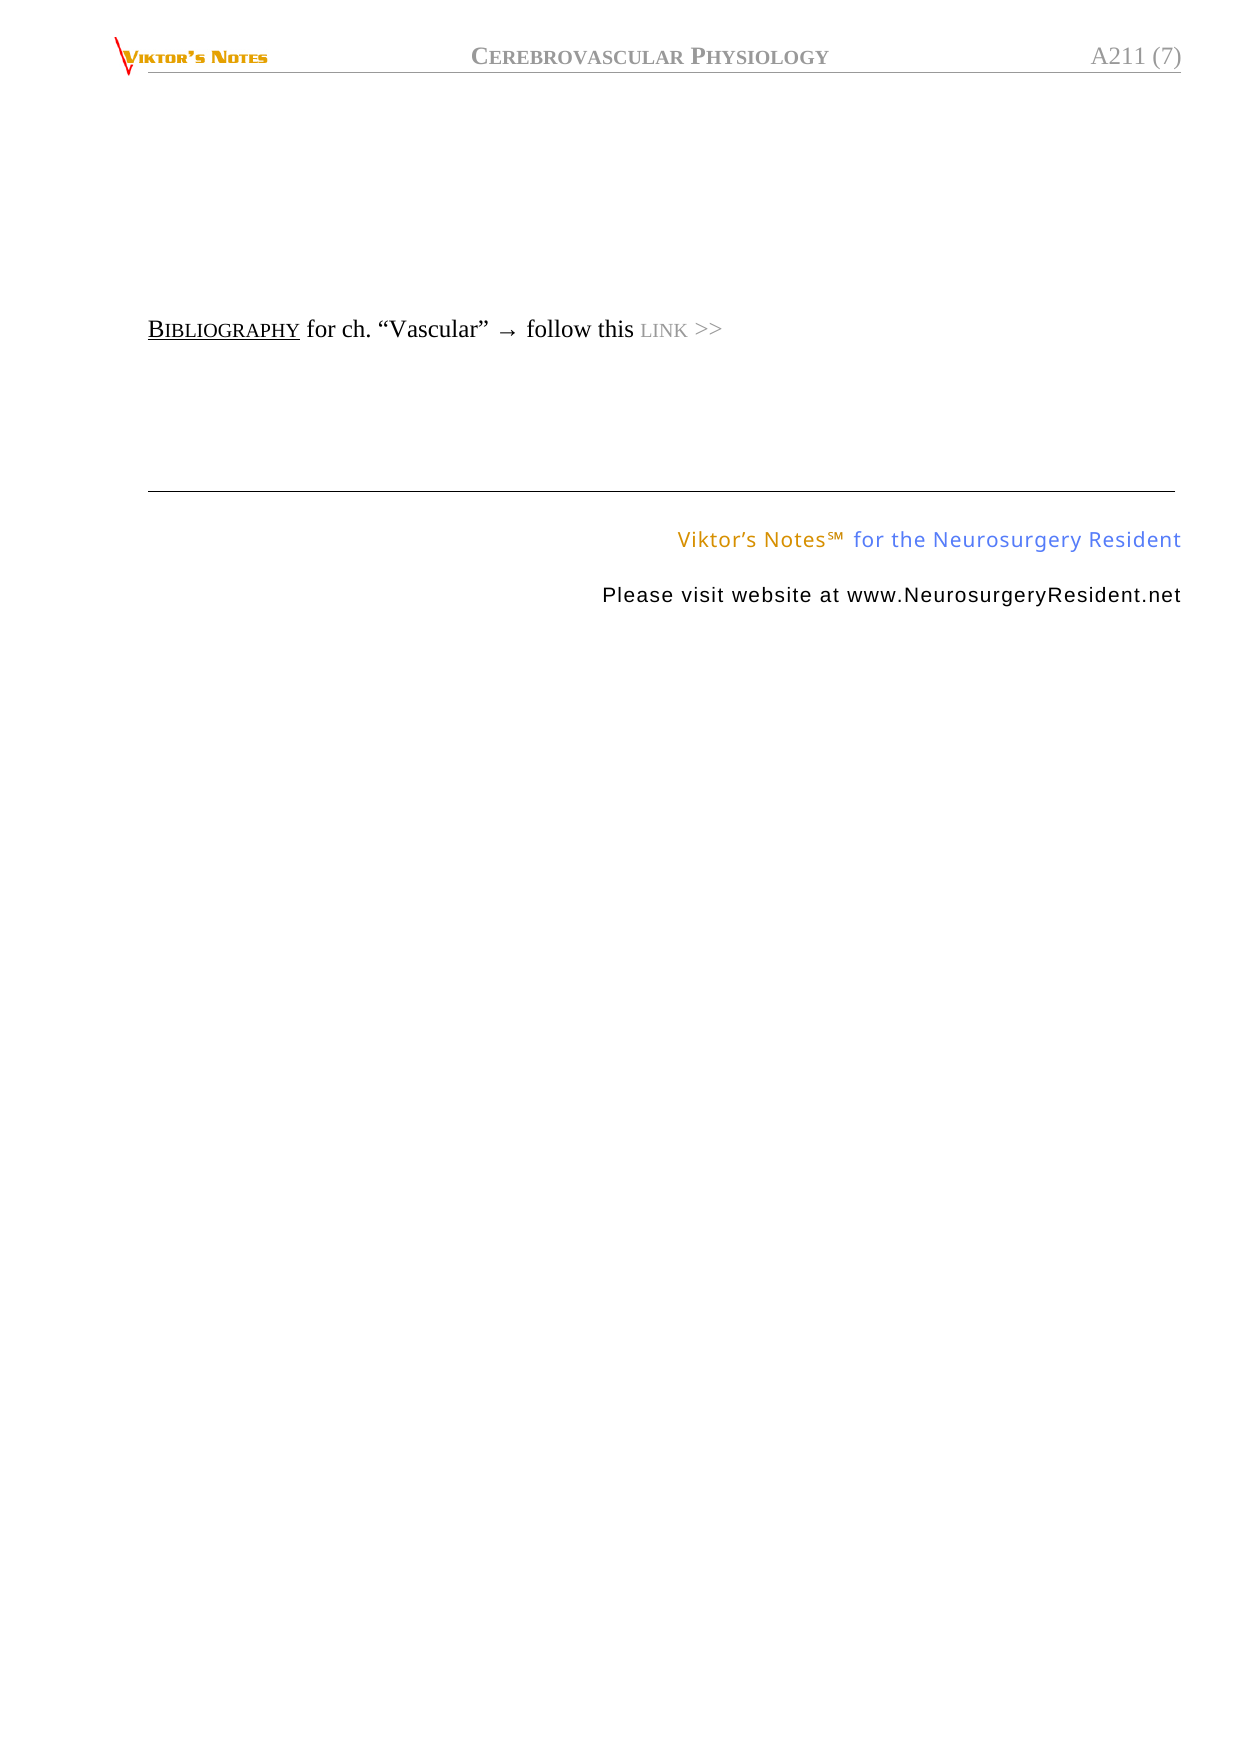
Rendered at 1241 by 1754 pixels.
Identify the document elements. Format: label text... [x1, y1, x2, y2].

text Viktor’s Notes℠ for the Neurosurgery Resident [148, 516, 1181, 556]
text Bibliography for ch. “Vascular” → follow this link >> [148, 314, 1181, 342]
picture [112, 37, 269, 78]
text Please visit website at www.NeurosurgeryResident.net [148, 582, 1181, 606]
